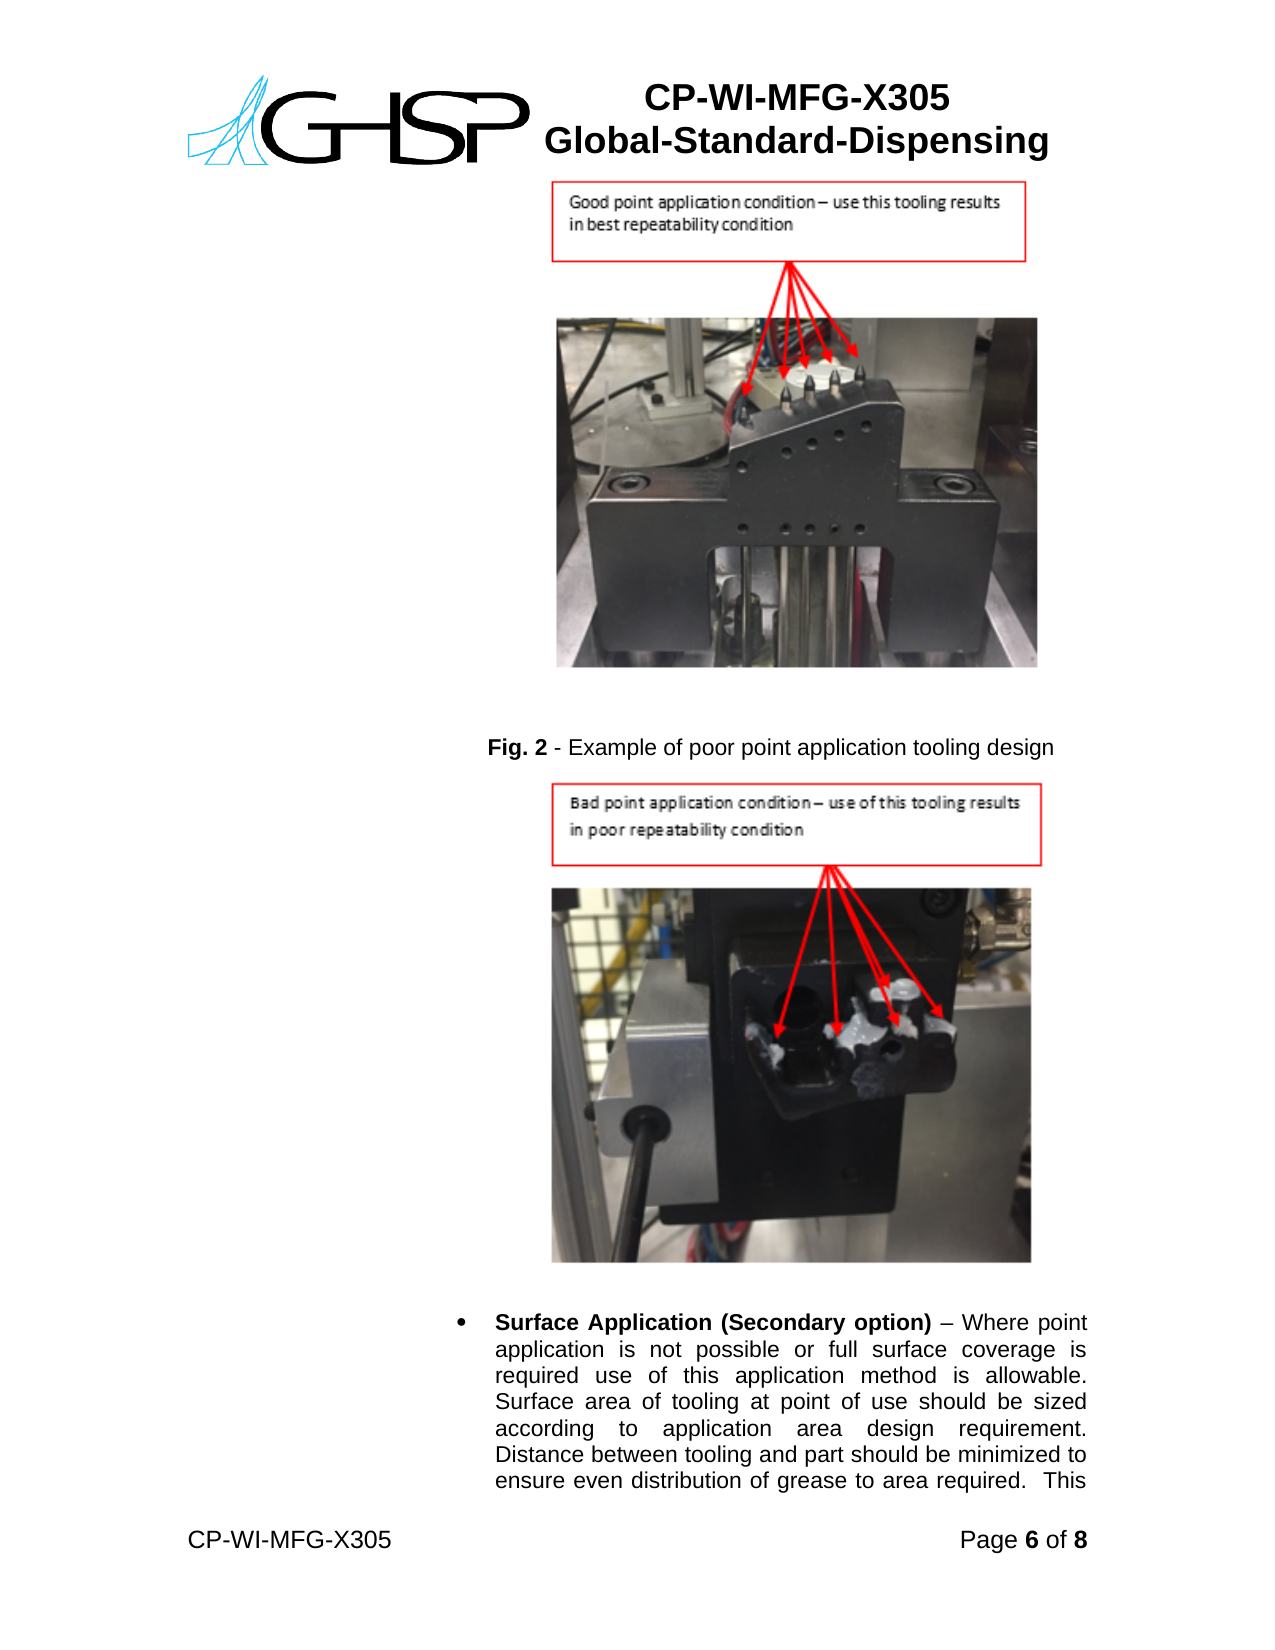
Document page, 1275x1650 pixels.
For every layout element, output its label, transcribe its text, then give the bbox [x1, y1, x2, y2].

picture [525, 760, 1055, 1283]
picture [187, 75, 1055, 682]
text Fig. 2 - Example of poor point application tooling design [450, 734, 1087, 760]
